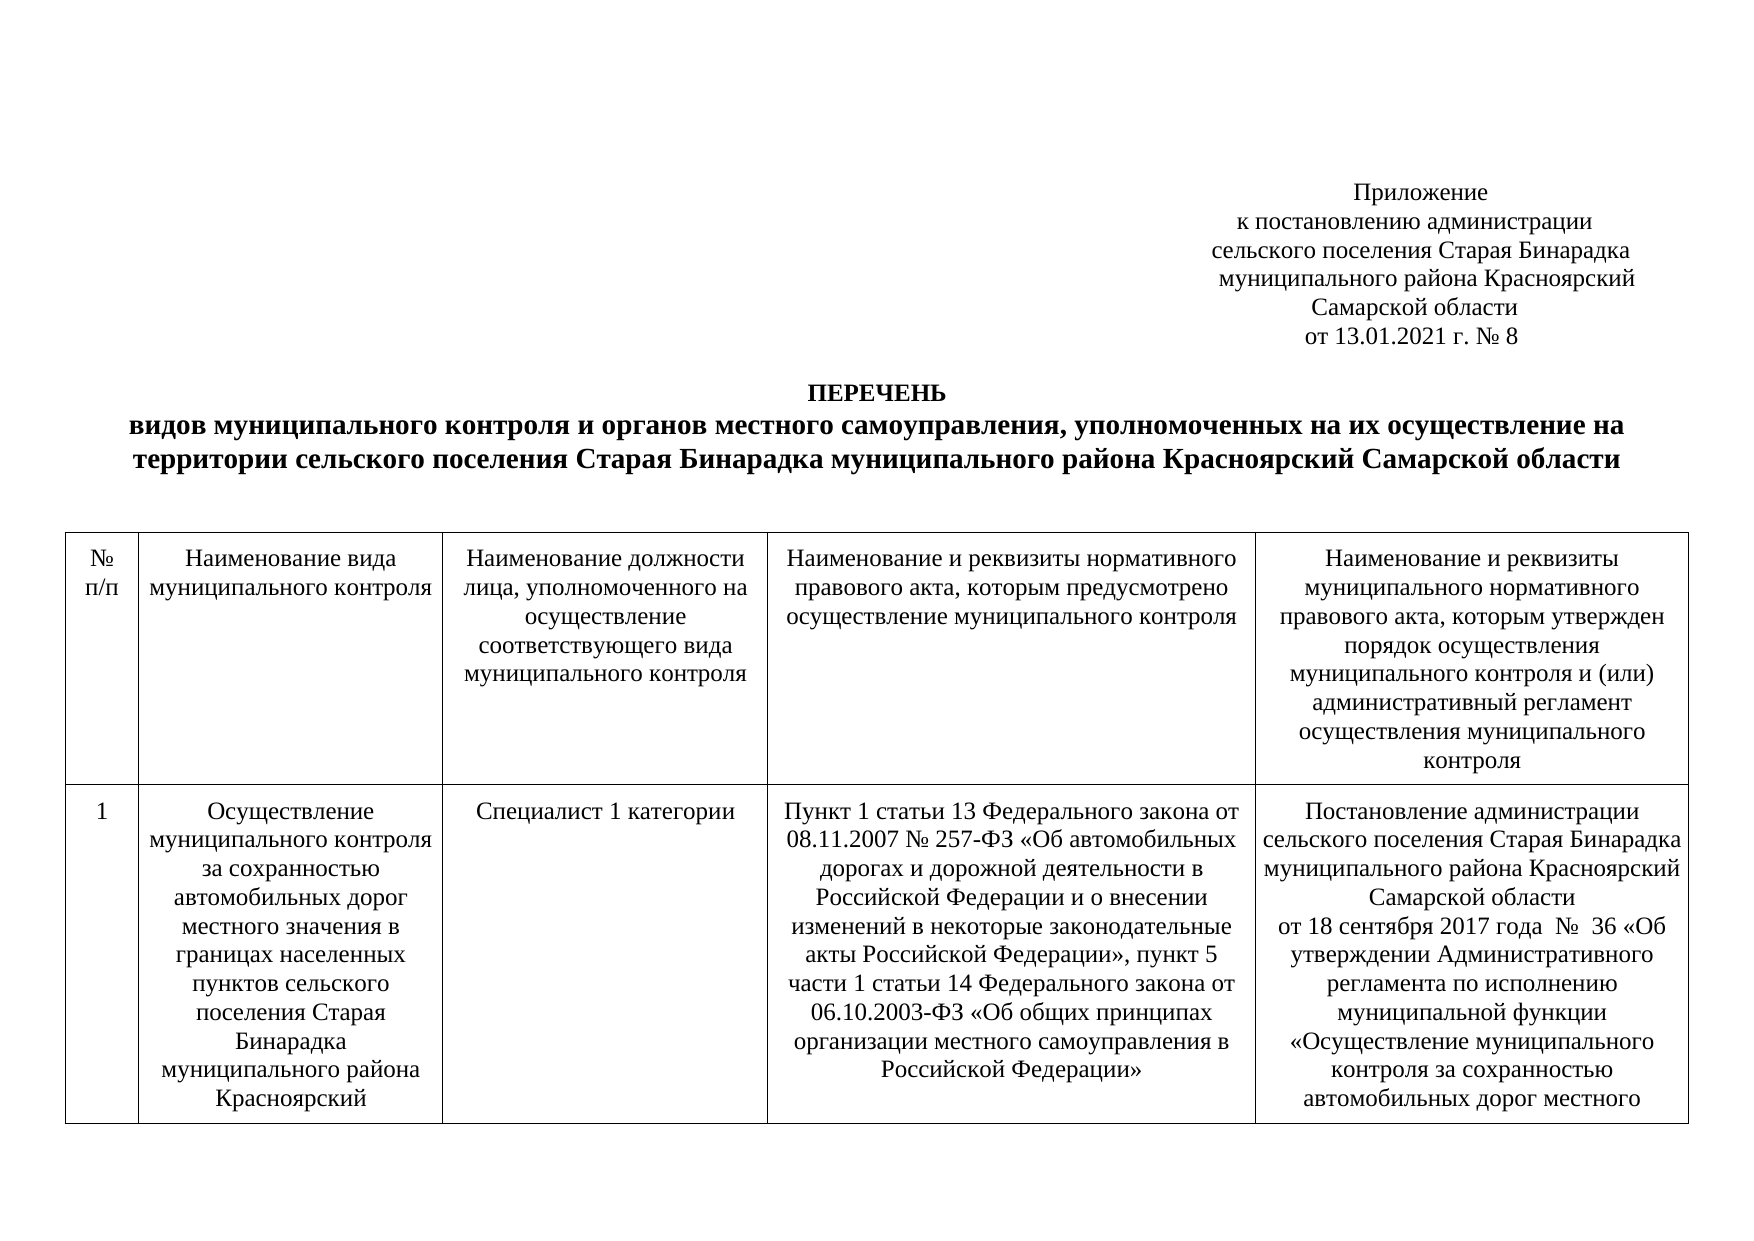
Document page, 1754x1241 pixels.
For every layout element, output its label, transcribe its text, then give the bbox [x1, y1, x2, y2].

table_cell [768, 785, 1255, 1123]
table_header Наименование и реквизиты муниципального нормативного правового акта, которым утвержден порядок осуществления муниципального контроля и (или) административный регламент осуществления муниципального контроля [1256, 533, 1688, 784]
text видов муниципального контроля и органов местного самоуправления, уполномоченных на их осуществление на территории сельского поселения Старая Бинарадка муниципального района Красноярский Самарской области [118, 407, 1636, 474]
text Самарской области [118, 292, 1636, 321]
table_cell 1 [66, 785, 138, 1123]
text от 13.01.2021 г. № 8 [118, 321, 1636, 350]
text муниципального района Красноярский [118, 263, 1636, 292]
table_header Наименование вида муниципального контроля [139, 533, 442, 784]
text Приложение [118, 177, 1636, 206]
table_header Наименование должности лица, уполномоченного на осуществление соответствующего вида муниципального контроля [443, 533, 767, 784]
table_header № п/п [66, 533, 138, 784]
text ПЕРЕЧЕНЬ [118, 378, 1636, 407]
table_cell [1256, 785, 1688, 1123]
text сельского поселения Старая Бинарадка [118, 235, 1636, 263]
text к постановлению администрации [118, 206, 1636, 235]
table_header Наименование и реквизиты нормативного правового акта, которым предусмотрено осуществление муниципального контроля [768, 533, 1255, 784]
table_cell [443, 785, 767, 1123]
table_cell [139, 785, 442, 1123]
